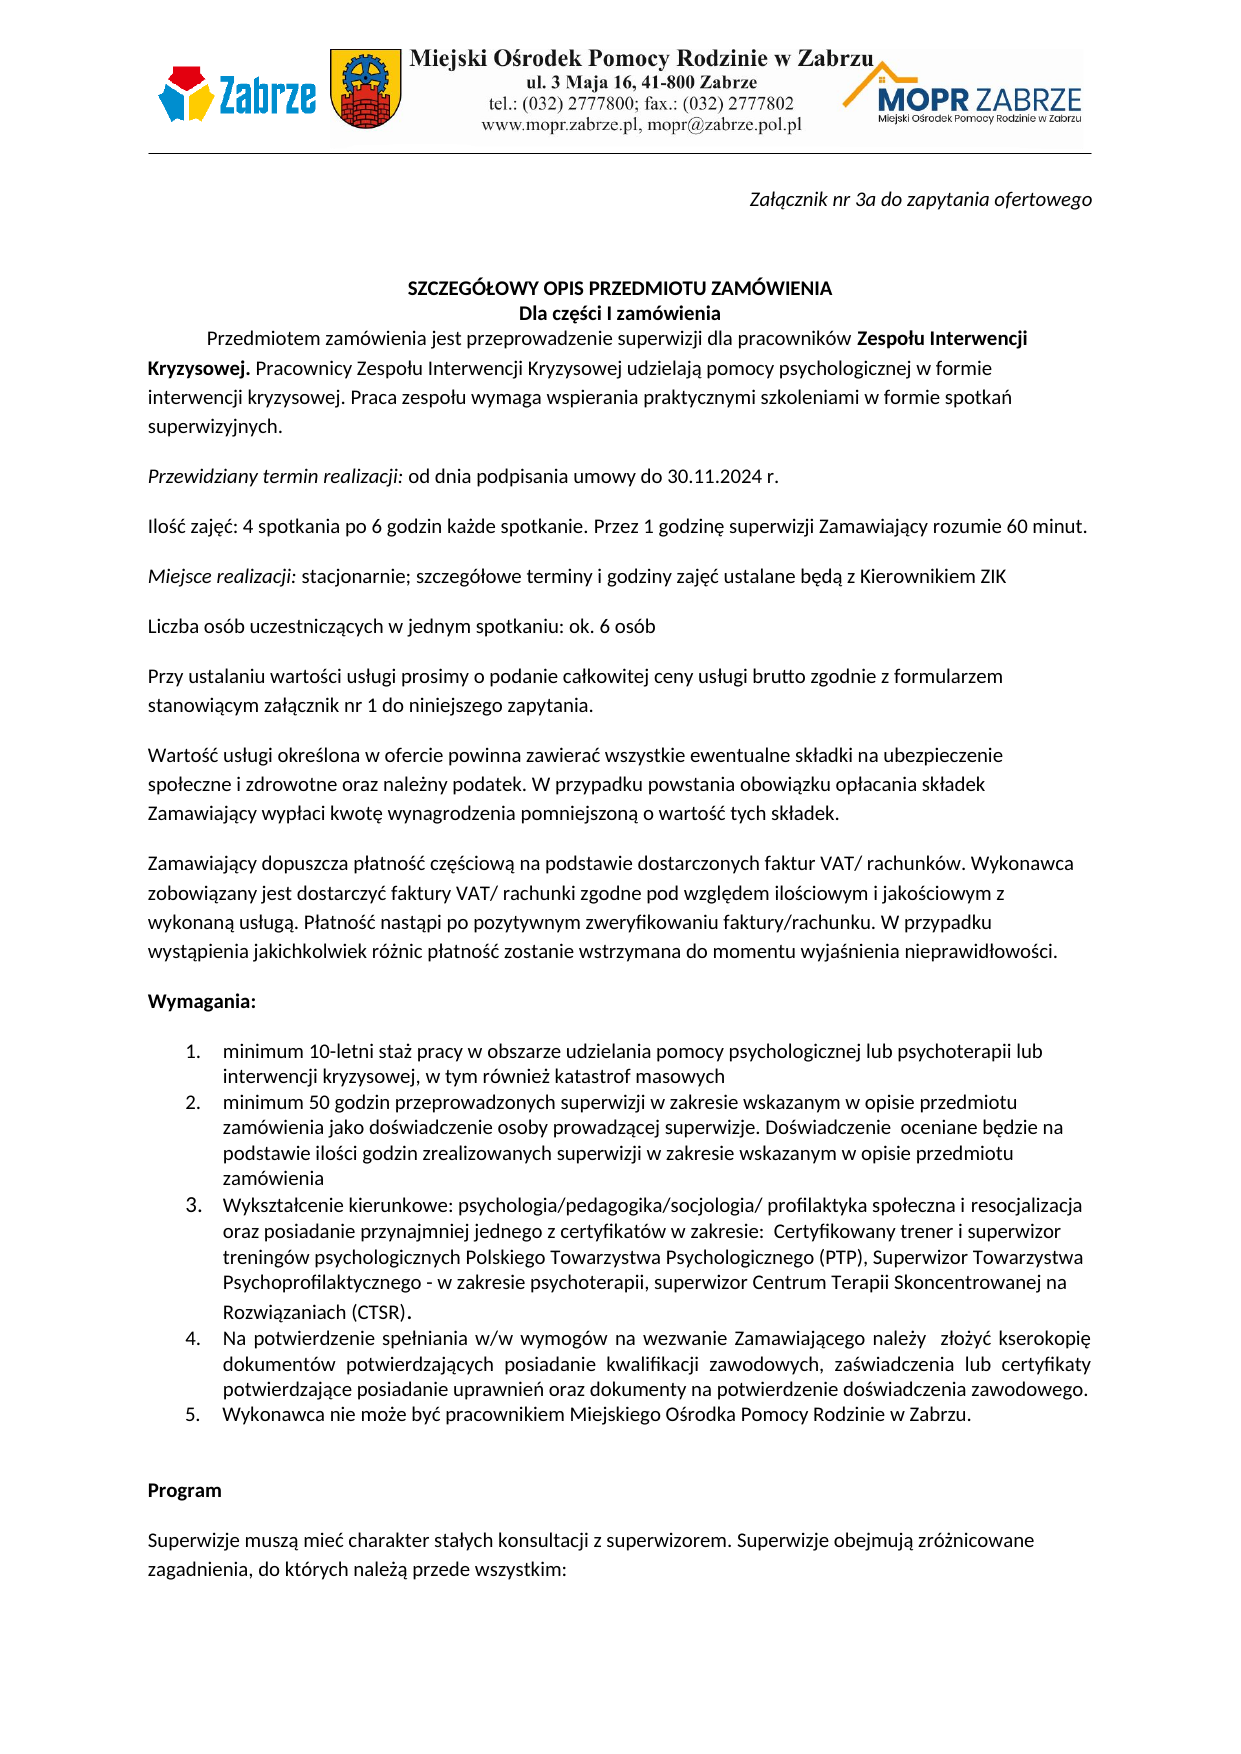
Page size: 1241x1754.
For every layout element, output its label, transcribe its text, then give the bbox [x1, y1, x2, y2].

text Ilość zajęć: 4 spotkania po 6 godzin każde spotkanie. Przez 1 godzinę superwizji Zamawiający rozumie 60 minut. [148, 513, 1093, 538]
text SZCZEGÓŁOWY OPIS PRZEDMIOTU ZAMÓWIENIA [148, 275, 1093, 300]
text Przedmiotem zamówienia jest przeprowadzenie superwizji dla pracowników Zespołu Interwencji Kryzysowej. Pracownicy Zespołu Interwencji Kryzysowej udzielają pomocy psychologicznej w formie interwencji kryzysowej. Praca zespołu wymaga wspierania praktycznymi szkoleniami w formie spotkań superwizyjnych. [148, 326, 1093, 438]
list minimum 50 godzin przeprowadzonych superwizji w zakresie wskazanym w opisie przedmiotu zamówienia jako doświadczenie osoby prowadzącej superwizje. Doświadczenie oceniane będzie na podstawie ilości godzin zrealizowanych superwizji w zakresie wskazanym w opisie przedmiotu zamówienia [185, 1089, 1093, 1191]
text Załącznik nr 3a do zapytania ofertowego [148, 186, 1093, 211]
text Miejsce realizacji: stacjonarnie; szczegółowe terminy i godziny zajęć ustalane będą z Kierownikiem ZIK [148, 563, 1093, 588]
text Wartość usługi określona w ofercie powinna zawierać wszystkie ewentualne składki na ubezpieczenie społeczne i zdrowotne oraz należny podatek. W przypadku powstania obowiązku opłacania składek Zamawiający wypłaci kwotę wynagrodzenia pomniejszoną o wartość tych składek. [148, 742, 1093, 826]
picture [147, 44, 1093, 158]
list Wykształcenie kierunkowe: psychologia/pedagogika/socjologia/ profilaktyka społeczna i resocjalizacja oraz posiadanie przynajmniej jednego z certyfikatów w zakresie: Certyfikowany trener i superwizor treningów psychologicznych Polskiego Towarzystwa Psychologicznego (PTP), Superwizor Towarzystwa Psychoprofilaktycznego - w zakresie psychoterapii, superwizor Centrum Terapii Skoncentrowanej na Rozwiązaniach (CTSR). [185, 1191, 1093, 1325]
list Wykonawca nie może być pracownikiem Miejskiego Ośrodka Pomocy Rodzinie w Zabrzu. [185, 1402, 1093, 1427]
text Superwizje muszą mieć charakter stałych konsultacji z superwizorem. Superwizje obejmują zróżnicowane zagadnienia, do których należą przede wszystkim: [148, 1527, 1093, 1582]
text Dla części I zamówienia [148, 300, 1093, 326]
list Na potwierdzenie spełniania w/w wymogów na wezwanie Zamawiającego należy złożyć kserokopię dokumentów potwierdzających posiadanie kwalifikacji zawodowych, zaświadczenia lub certyfikaty potwierdzające posiadanie uprawnień oraz dokumenty na potwierdzenie doświadczenia zawodowego. [185, 1325, 1093, 1402]
list minimum 10-letni staż pracy w obszarze udzielania pomocy psychologicznej lub psychoterapii lub interwencji kryzysowej, w tym również katastrof masowych [185, 1038, 1093, 1089]
text Wymagania: [148, 988, 1093, 1013]
text Liczba osób uczestniczących w jednym spotkaniu: ok. 6 osób [148, 613, 1093, 638]
text Przy ustalaniu wartości usługi prosimy o podanie całkowitej ceny usługi brutto zgodnie z formularzem stanowiącym załącznik nr 1 do niniejszego zapytania. [148, 663, 1093, 718]
text Program [148, 1477, 1093, 1502]
text Przewidziany termin realizacji: od dnia podpisania umowy do 30.11.2024 r. [148, 463, 1093, 488]
text Zamawiający dopuszcza płatność częściową na podstawie dostarczonych faktur VAT/ rachunków. Wykonawca zobowiązany jest dostarczyć faktury VAT/ rachunki zgodne pod względem ilościowym i jakościowym z wykonaną usługą. Płatność nastąpi po pozytywnym zweryfikowaniu faktury/rachunku. W przypadku wystąpienia jakichkolwiek różnic płatność zostanie wstrzymana do momentu wyjaśnienia nieprawidłowości. [148, 851, 1093, 963]
